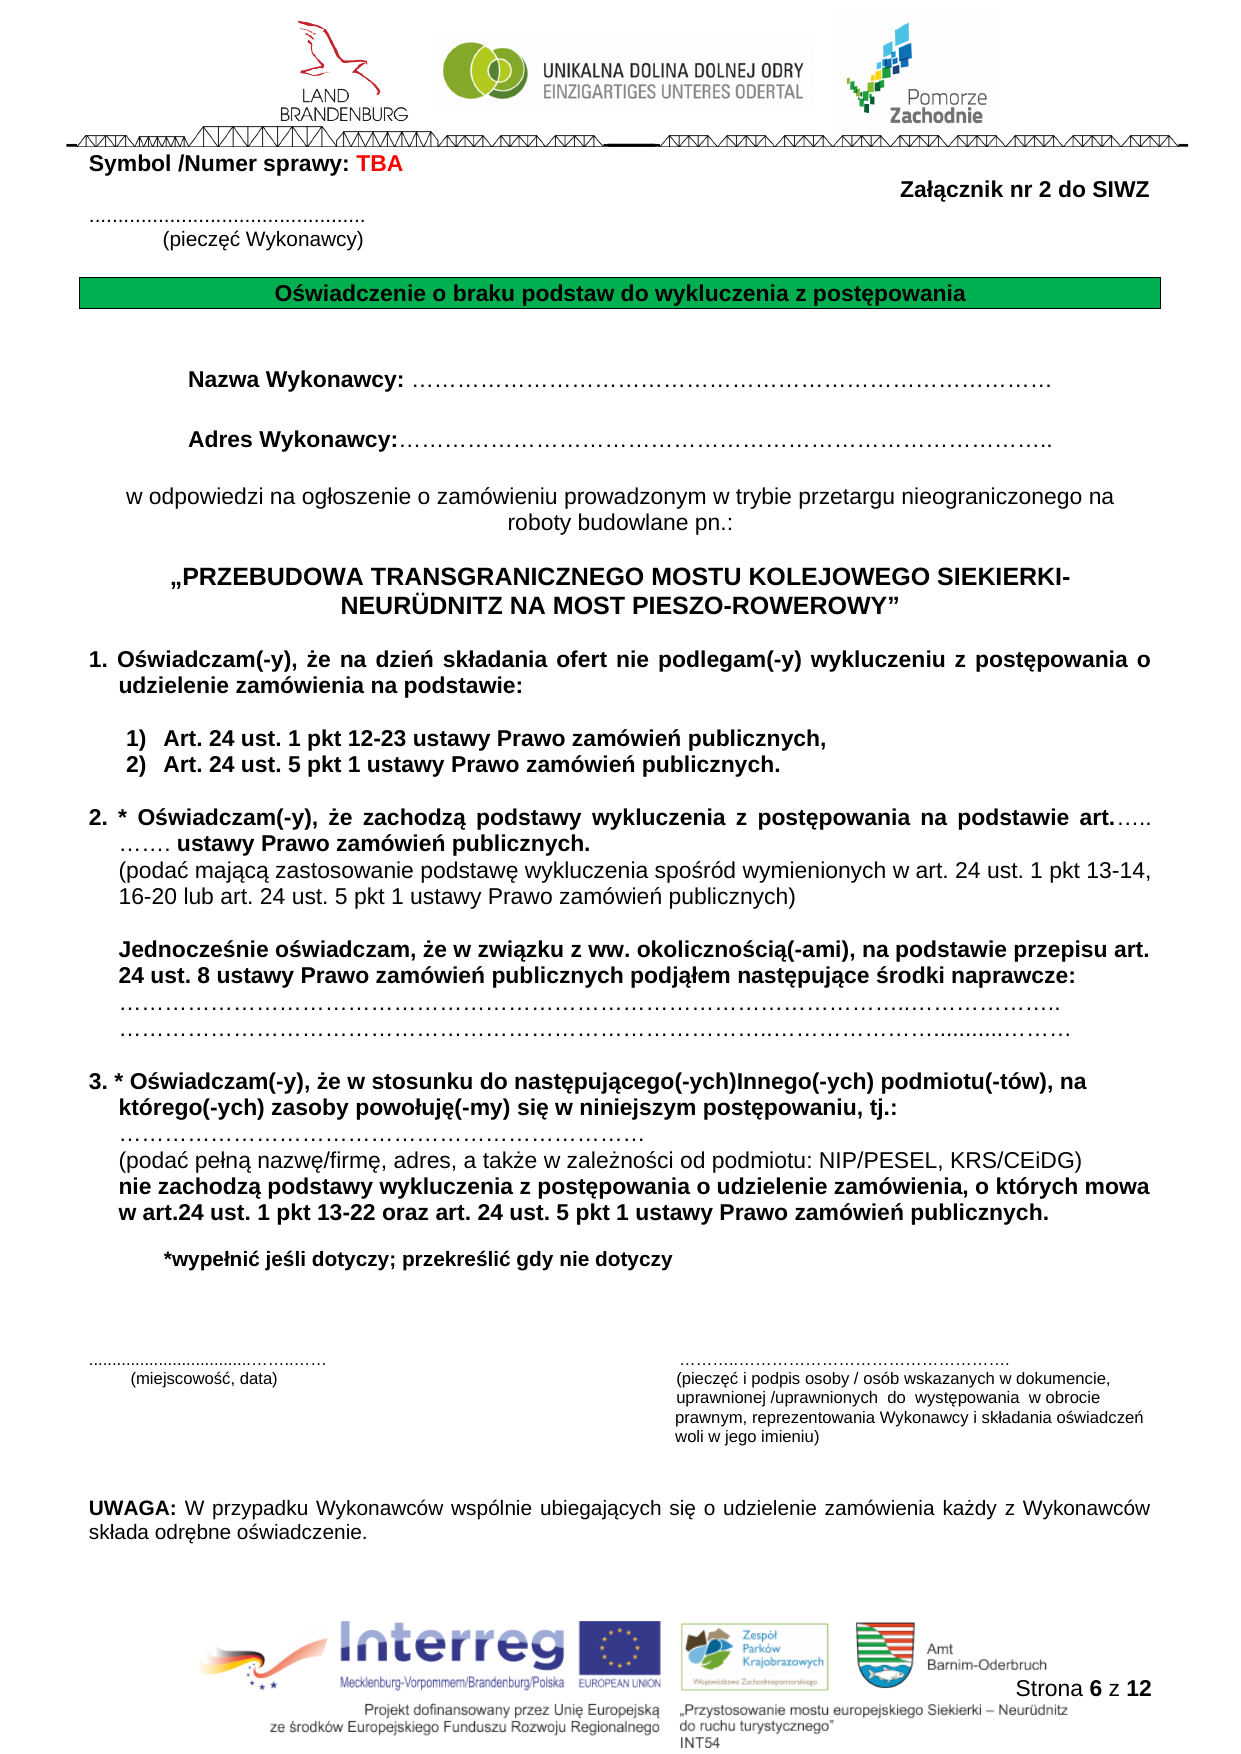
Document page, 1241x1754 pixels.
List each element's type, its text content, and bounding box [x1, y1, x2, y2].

text w odpowiedzi na ogłoszenie o zamówieniu prowadzonym w trybie przetargu nieograniczonego na [89, 483, 1152, 509]
text Jednocześnie oświadczam, że w związku z ww. okolicznością(-ami), na podstawie przepisu art. 24 ust. 8 ustawy Prawo zamówień publicznych podjąłem następujące środki naprawcze: …………………………………………………………………………………………..………………..…………………………………………………………………………..…………………...........……… [118, 936, 1152, 1041]
text (podać mającą zastosowanie podstawę wykluczenia spośród wymienionych w art. 24 ust. 1 pkt 13-14, 16-20 lub art. 24 ust. 5 pkt 1 ustawy Prawo zamówień publicznych) [89, 857, 1152, 909]
text Nazwa Wykonawcy: ………………………………………………………………………… [89, 366, 1152, 392]
text Adres Wykonawcy:………………………………………………………………………….. [89, 426, 1152, 453]
text prawnym, reprezentowania Wykonawcy i składania oświadczeń woli w jego imieniu) [675, 1407, 1152, 1446]
text 2. * Oświadczam(-y), że zachodzą podstawy wykluczenia z postępowania na podstawie art.…..……. ustawy Prawo zamówień publicznych. [89, 804, 1152, 857]
list Art. 24 ust. 1 pkt 12-23 ustawy Prawo zamówień publicznych, [126, 725, 1152, 751]
text (podać pełną nazwę/firmę, adres, a także w zależności od podmiotu: NIP/PESEL, KRS/CEiDG) [118, 1147, 1152, 1173]
text ................................................ [89, 203, 1152, 227]
text ...................................……..…… ………..…………………………………………. [89, 1350, 1152, 1369]
text roboty budowlane pn.: [89, 509, 1152, 536]
text UWAGA: W przypadku Wykonawców wspólnie ubiegających się o udzielenie zamówienia każdy z Wykonawców składa odrębne oświadczenie. [89, 1496, 1152, 1544]
text …………………………………………………………… [118, 1120, 1152, 1147]
text nie zachodzą podstawy wykluczenia z postępowania o udzielenie zamówienia, o których mowa w art.24 ust. 1 pkt 13-22 oraz art. 24 ust. 5 pkt 1 ustawy Prawo zamówień publicznych. [118, 1173, 1152, 1226]
text „PRZEBUDOWA TRANSGRANICZNEGO MOSTU KOLEJOWEGO SIEKIERKI-NEURÜDNITZ NA MOST PIESZO-ROWEROWY” [89, 562, 1152, 619]
text Załącznik nr 2 do SIWZ [767, 176, 1152, 203]
text *wypełnić jeśli dotyczy; przekreślić gdy nie dotyczy [164, 1247, 1152, 1271]
text 3. * Oświadczam(-y), że w stosunku do następującego(-ych)Innego(-ych) podmiotu(-tów), na którego(-ych) zasoby powołuję(-my) się w niniejszym postępowaniu, tj.: [89, 1068, 1152, 1120]
text (pieczęć Wykonawcy) [89, 227, 1152, 251]
picture [186, 1621, 1068, 1748]
list Art. 24 ust. 5 pkt 1 ustawy Prawo zamówień publicznych. [126, 751, 1152, 778]
text (miejscowość, data) (pieczęć i podpis osoby / osób wskazanych w dokumencie, [89, 1369, 1152, 1388]
text 1. Oświadczam(-y), że na dzień składania ofert nie podlegam(-y) wykluczeniu z postępowania o udzielenie zamówienia na podstawie: [89, 646, 1152, 699]
text uprawnionej /uprawnionych do występowania w obrocie [89, 1388, 1152, 1407]
text Oświadczenie o braku podstaw do wykluczenia z postępowania [80, 278, 1160, 308]
picture [280, 7, 1001, 126]
